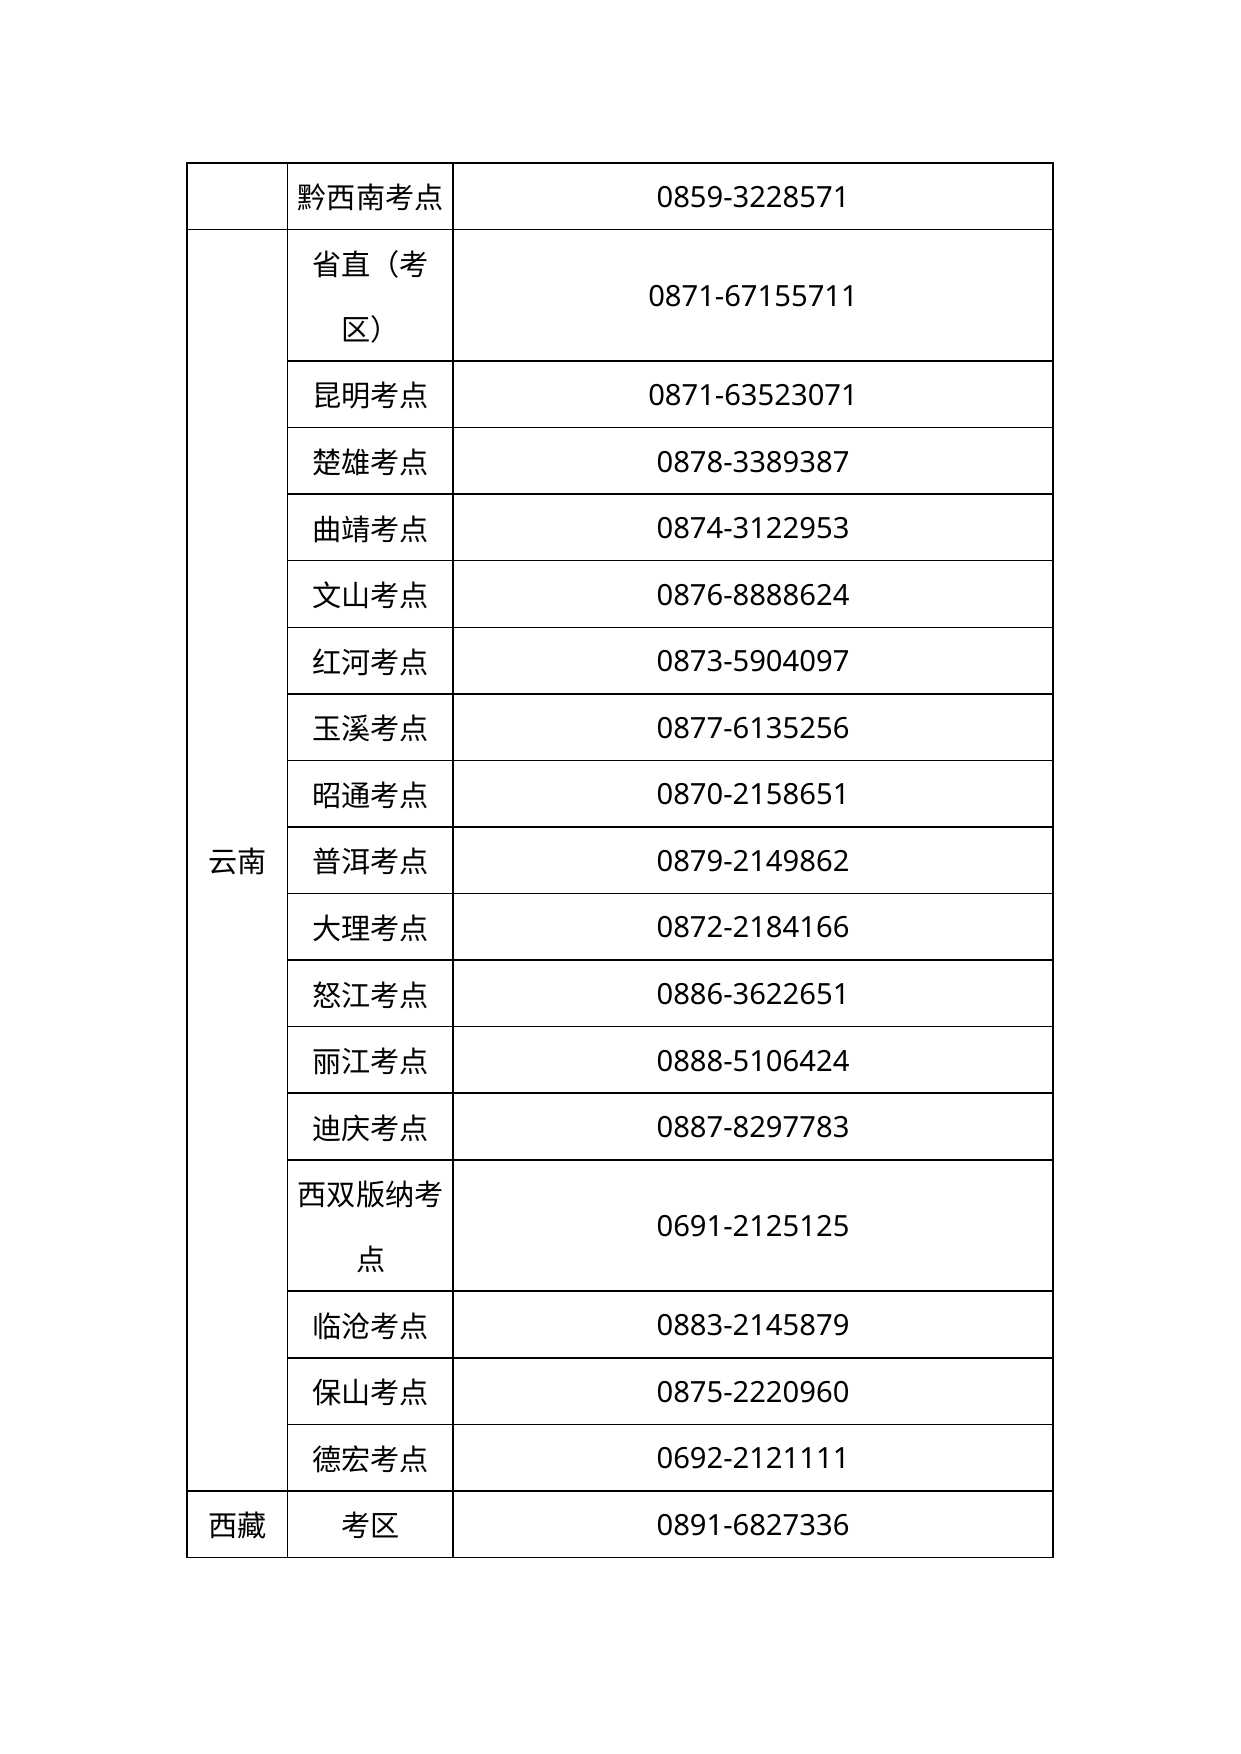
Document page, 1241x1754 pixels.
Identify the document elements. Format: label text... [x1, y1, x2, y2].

table_cell 0691-2125125 [454, 1161, 1052, 1290]
table_cell 昆明考点 [288, 362, 452, 427]
table_cell 曲靖考点 [288, 495, 452, 560]
table_cell 怒江考点 [288, 961, 452, 1026]
table_cell 保山考点 [288, 1359, 452, 1423]
table_cell 0877-6135256 [454, 695, 1052, 759]
table_cell 省直（考区） [288, 230, 452, 360]
table_cell 0874-3122953 [454, 495, 1052, 560]
table_cell 0875-2220960 [454, 1359, 1052, 1423]
table_cell 0859-3228571 [454, 164, 1052, 228]
table_cell 临沧考点 [288, 1292, 452, 1357]
table_cell 红河考点 [288, 628, 452, 693]
table_cell 丽江考点 [288, 1027, 452, 1092]
table_cell 云南 [188, 230, 287, 1490]
table_cell 0879-2149862 [454, 828, 1052, 893]
table_cell 西藏 [188, 1492, 287, 1557]
table_cell 0887-8297783 [454, 1094, 1052, 1159]
table_cell 0871-63523071 [454, 362, 1052, 427]
table_cell 玉溪考点 [288, 695, 452, 759]
table_cell 0886-3622651 [454, 961, 1052, 1026]
table_cell 0878-3389387 [454, 428, 1052, 493]
table_cell 0876-8888624 [454, 561, 1052, 626]
table_cell 昭通考点 [288, 761, 452, 826]
table_cell 考区 [288, 1492, 452, 1557]
table_cell 0883-2145879 [454, 1292, 1052, 1357]
table_cell 0871-67155711 [454, 230, 1052, 360]
table_cell 黔西南考点 [288, 164, 452, 228]
table_cell 0873-5904097 [454, 628, 1052, 693]
table_cell 0870-2158651 [454, 761, 1052, 826]
table_cell 大理考点 [288, 894, 452, 959]
table_cell 0872-2184166 [454, 894, 1052, 959]
table_cell 德宏考点 [288, 1425, 452, 1490]
table_cell 0891-6827336 [454, 1492, 1052, 1557]
table_cell 文山考点 [288, 561, 452, 626]
table_cell 西双版纳考点 [288, 1161, 452, 1290]
table_cell 0692-2121111 [454, 1425, 1052, 1490]
table_cell 0888-5106424 [454, 1027, 1052, 1092]
table_cell 迪庆考点 [288, 1094, 452, 1159]
table_cell 楚雄考点 [288, 428, 452, 493]
table_cell 普洱考点 [288, 828, 452, 893]
